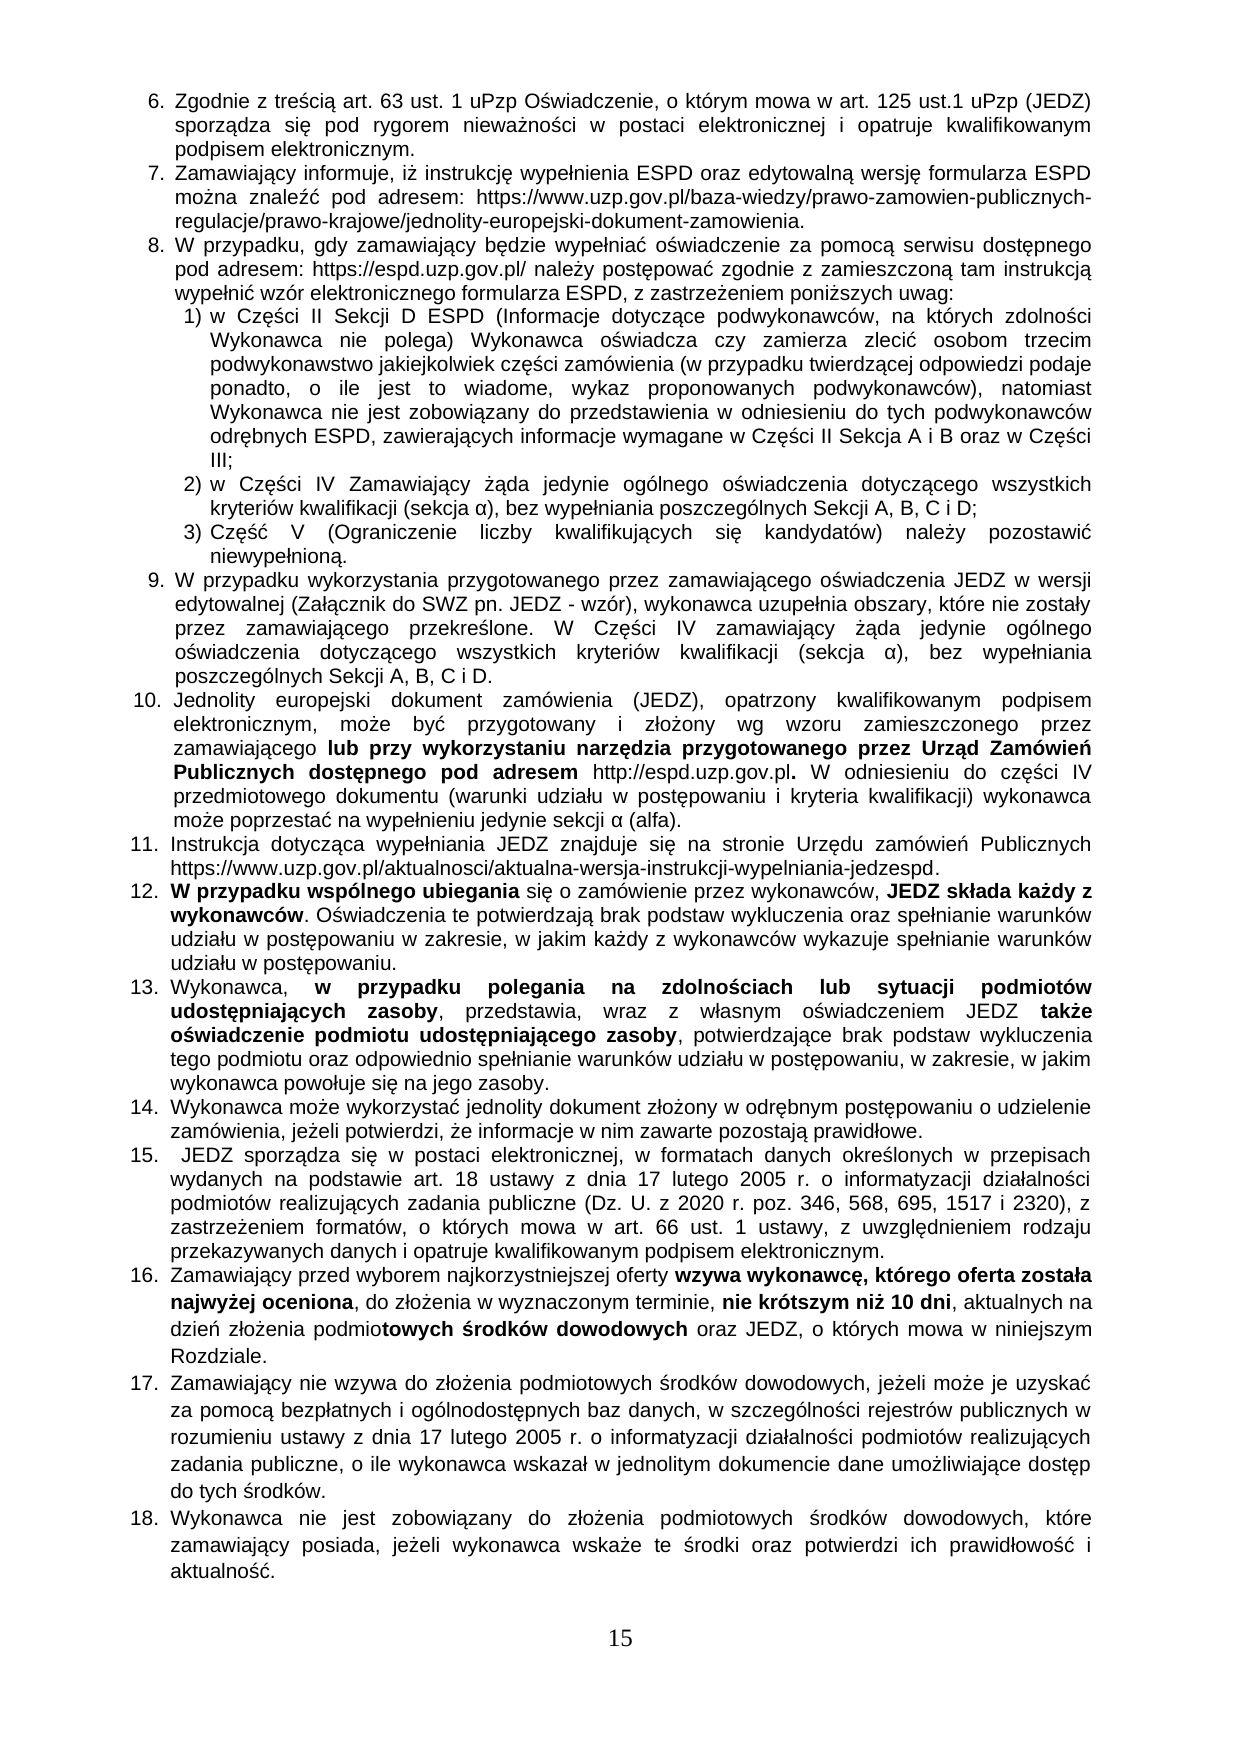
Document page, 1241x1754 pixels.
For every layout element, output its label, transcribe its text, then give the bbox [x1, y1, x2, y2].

list Zamawiający informuje, iż instrukcję wypełnienia ESPD oraz edytowalną wersję formularza ESPD można znaleźć pod adresem: https://www.uzp.gov.pl/baza-wiedzy/prawo-zamowien-publicznych-regulacje/prawo-krajowe/jednolity-europejski-dokument-zamowienia. [148, 161, 1092, 232]
text 1) w Części II Sekcji D ESPD (Informacje dotyczące podwykonawców, na których zdolności Wykonawca nie polega) Wykonawca oświadcza czy zamierza zlecić osobom trzecim podwykonawstwo jakiejkolwiek części zamówienia (w przypadku twierdzącej odpowiedzi podaje ponadto, o ile jest to wiadome, wykaz proponowanych podwykonawców), natomiast Wykonawca nie jest zobowiązany do przedstawienia w odniesieniu do tych podwykonawców odrębnych ESPD, zawierających informacje wymagane w Części II Sekcja A i B oraz w Części III; [183, 304, 1092, 472]
list W przypadku, gdy zamawiający będzie wypełniać oświadczenie za pomocą serwisu dostępnego pod adresem: https://espd.uzp.gov.pl/ należy postępować zgodnie z zamieszczoną tam instrukcją wypełnić wzór elektronicznego formularza ESPD, z zastrzeżeniem poniższych uwag: [148, 232, 1092, 304]
list Instrukcja dotycząca wypełniania JEDZ znajduje się na stronie Urzędu zamówień Publicznych https://www.uzp.gov.pl/aktualnosci/aktualna-wersja-instrukcji-wypelniania-jedzespd. [130, 831, 1092, 879]
list Wykonawca może wykorzystać jednolity dokument złożony w odrębnym postępowaniu o udzielenie zamówienia, jeżeli potwierdzi, że informacje w nim zawarte pozostają prawidłowe. [130, 1095, 1092, 1143]
list Zgodnie z treścią art. 63 ust. 1 uPzp Oświadczenie, o którym mowa w art. 125 ust.1 uPzp (JEDZ) sporządza się pod rygorem nieważności w postaci elektronicznej i opatruje kwalifikowanym podpisem elektronicznym. [148, 89, 1092, 161]
text 2) w Części IV Zamawiający żąda jedynie ogólnego oświadczenia dotyczącego wszystkich kryteriów kwalifikacji (sekcja α), bez wypełniania poszczególnych Sekcji A, B, C i D; [183, 472, 1092, 520]
list W przypadku wykorzystania przygotowanego przez zamawiającego oświadczenia JEDZ w wersji edytowalnej (Załącznik do SWZ pn. JEDZ - wzór), wykonawca uzupełnia obszary, które nie zostały przez zamawiającego przekreślone. W Części IV zamawiający żąda jedynie ogólnego oświadczenia dotyczącego wszystkich kryteriów kwalifikacji (sekcja α), bez wypełniania poszczególnych Sekcji A, B, C i D. [148, 568, 1092, 688]
list Zamawiający przed wyborem najkorzystniejszej oferty wzywa wykonawcę, którego oferta została najwyżej oceniona, do złożenia w wyznaczonym terminie, nie krótszym niż 10 dni, aktualnych na dzień złożenia podmiotowych środków dowodowych oraz JEDZ, o których mowa w niniejszym Rozdziale. [130, 1263, 1092, 1367]
list Wykonawca nie jest zobowiązany do złożenia podmiotowych środków dowodowych, które zamawiający posiada, jeżeli wykonawca wskaże te środki oraz potwierdzi ich prawidłowość i aktualność. [130, 1505, 1092, 1583]
list Zamawiający nie wzywa do złożenia podmiotowych środków dowodowych, jeżeli może je uzyskać za pomocą bezpłatnych i ogólnodostępnych baz danych, w szczególności rejestrów publicznych w rozumieniu ustawy z dnia 17 lutego 2005 r. o informatyzacji działalności podmiotów realizujących zadania publiczne, o ile wykonawca wskazał w jednolitym dokumencie dane umożliwiające dostęp do tych środków. [130, 1371, 1092, 1502]
list JEDZ sporządza się w postaci elektronicznej, w formatach danych określonych w przepisach wydanych na podstawie art. 18 ustawy z dnia 17 lutego 2005 r. o informatyzacji działalności podmiotów realizujących zadania publiczne (Dz. U. z 2020 r. poz. 346, 568, 695, 1517 i 2320), z zastrzeżeniem formatów, o których mowa w art. 66 ust. 1 ustawy, z uwzględnieniem rodzaju przekazywanych danych i opatruje kwalifikowanym podpisem elektronicznym. [130, 1143, 1092, 1263]
list W przypadku wspólnego ubiegania się o zamówienie przez wykonawców, JEDZ składa każdy z wykonawców. Oświadczenia te potwierdzają brak podstaw wykluczenia oraz spełnianie warunków udziału w postępowaniu w zakresie, w jakim każdy z wykonawców wykazuje spełnianie warunków udziału w postępowaniu. [130, 879, 1092, 975]
text 3) Część V (Ograniczenie liczby kwalifikujących się kandydatów) należy pozostawić niewypełnioną. [183, 520, 1092, 568]
list Jednolity europejski dokument zamówienia (JEDZ), opatrzony kwalifikowanym podpisem elektronicznym, może być przygotowany i złożony wg wzoru zamieszczonego przez zamawiającego lub przy wykorzystaniu narzędzia przygotowanego przez Urząd Zamówień Publicznych dostępnego pod adresem http://espd.uzp.gov.pl. W odniesieniu do części IV przedmiotowego dokumentu (warunki udziału w postępowaniu i kryteria kwalifikacji) wykonawca może poprzestać na wypełnieniu jedynie sekcji α (alfa). [133, 688, 1092, 831]
list Wykonawca, w przypadku polegania na zdolnościach lub sytuacji podmiotów udostępniających zasoby, przedstawia, wraz z własnym oświadczeniem JEDZ także oświadczenie podmiotu udostępniającego zasoby, potwierdzające brak podstaw wykluczenia tego podmiotu oraz odpowiednio spełnianie warunków udziału w postępowaniu, w zakresie, w jakim wykonawca powołuje się na jego zasoby. [130, 975, 1092, 1095]
